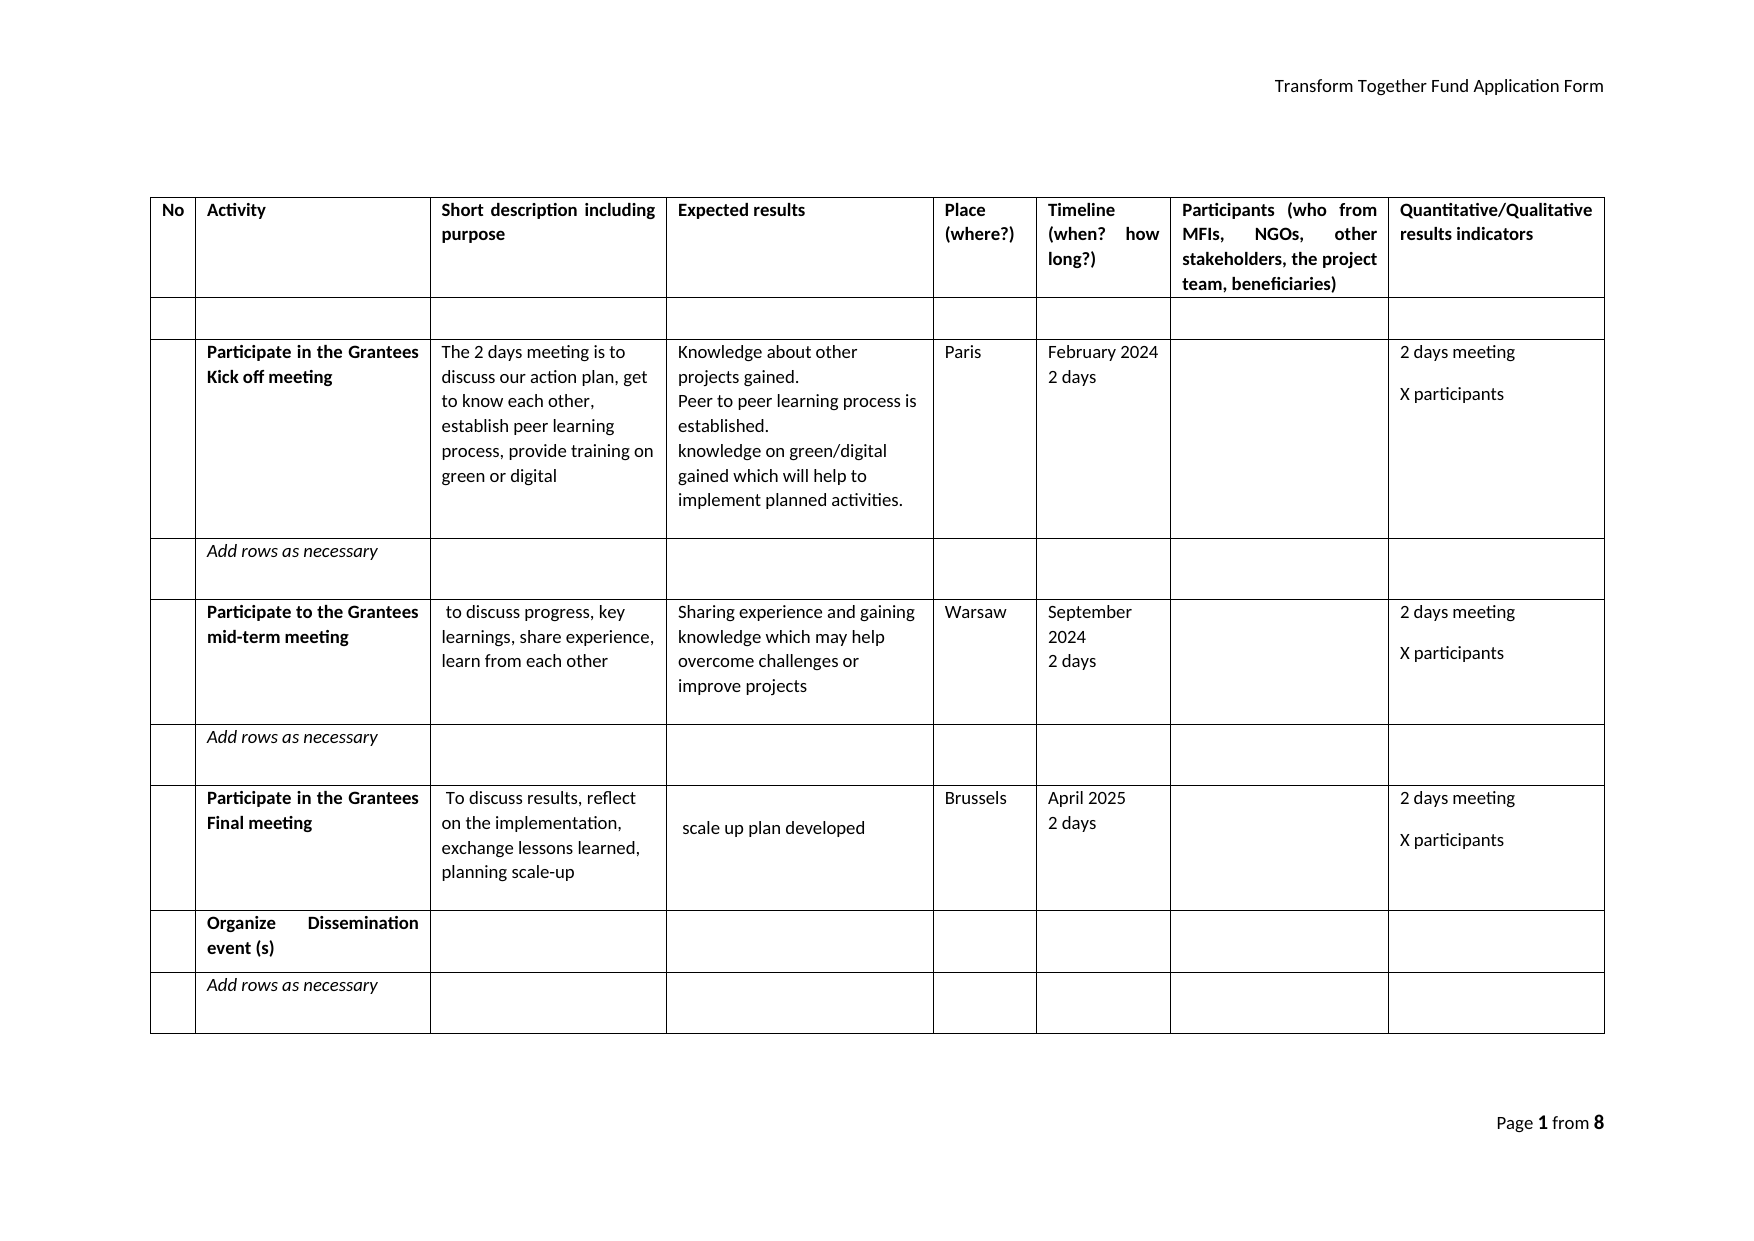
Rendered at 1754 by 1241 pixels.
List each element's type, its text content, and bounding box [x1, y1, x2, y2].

table_cell [1389, 911, 1604, 972]
table_cell [151, 786, 195, 910]
table_cell [667, 973, 933, 1033]
table_header No [151, 198, 195, 297]
table_header Participants (who from MFIs, NGOs, other stakeholders, the project team, beneficiaries) [1171, 198, 1388, 297]
table_cell Participate in the Grantees Kick off meeting [196, 340, 430, 538]
table_cell 2 days meeting X participants [1389, 340, 1604, 538]
table_cell [1037, 539, 1170, 599]
table_cell [196, 298, 430, 339]
table_cell [151, 973, 195, 1033]
table_cell [1037, 973, 1170, 1033]
table_cell to discuss progress, key learnings, share experience, learn from each other [431, 600, 666, 724]
table_cell [934, 911, 1036, 972]
table_cell [667, 539, 933, 599]
table_cell Add rows as necessary [196, 973, 430, 1033]
table_cell [667, 298, 933, 339]
table_cell [1037, 911, 1170, 972]
table_cell [431, 539, 666, 599]
table_cell [1389, 973, 1604, 1033]
table_cell [1389, 298, 1604, 339]
table_cell Warsaw [934, 600, 1036, 724]
table_cell To discuss results, reflect on the implementation, exchange lessons learned, planning scale-up [431, 786, 666, 910]
table_cell Paris [934, 340, 1036, 538]
table_cell [1171, 911, 1388, 972]
table_cell [151, 539, 195, 599]
table_cell Add rows as necessary [196, 725, 430, 785]
table_cell Sharing experience and gaining knowledge which may help overcome challenges or improve projects [667, 600, 933, 724]
table_cell [1171, 340, 1388, 538]
table_cell Brussels [934, 786, 1036, 910]
table_cell April 2025 2 days [1037, 786, 1170, 910]
table_header Activity [196, 198, 430, 297]
table_cell [151, 298, 195, 339]
table_cell [1171, 973, 1388, 1033]
table_cell [667, 725, 933, 785]
table_cell [151, 600, 195, 724]
table_cell [151, 725, 195, 785]
table_header Short description including purpose [431, 198, 666, 297]
table_cell February 2024 2 days [1037, 340, 1170, 538]
table_cell [1171, 600, 1388, 724]
table_cell Organize Dissemination event (s) [196, 911, 430, 972]
table_cell 2 days meeting X participants [1389, 600, 1604, 724]
table_cell [1171, 298, 1388, 339]
table_cell The 2 days meeting is to discuss our action plan, get to know each other, establish peer learning process, provide training on green or digital [431, 340, 666, 538]
table_cell [431, 725, 666, 785]
table_cell 2 days meeting X participants [1389, 786, 1604, 910]
table_cell [1171, 539, 1388, 599]
table_cell [1389, 725, 1604, 785]
table_cell [934, 973, 1036, 1033]
table_cell September 2024 2 days [1037, 600, 1170, 724]
table_cell [1389, 539, 1604, 599]
table_cell [151, 911, 195, 972]
table_cell [431, 973, 666, 1033]
table_cell Participate in the Grantees Final meeting [196, 786, 430, 910]
table_cell [431, 911, 666, 972]
table_cell [1171, 725, 1388, 785]
table_cell [1037, 725, 1170, 785]
table_header Timeline (when? how long?) [1037, 198, 1170, 297]
table_cell Knowledge about other projects gained. Peer to peer learning process is established. knowledge on green/digital gained which will help to implement planned activities. [667, 340, 933, 538]
table_cell [934, 298, 1036, 339]
table_cell [1037, 298, 1170, 339]
table_cell [667, 911, 933, 972]
table_cell [151, 340, 195, 538]
table_cell [431, 298, 666, 339]
table_cell Participate to the Grantees mid-term meeting [196, 600, 430, 724]
table_header Place (where?) [934, 198, 1036, 297]
table_header Quantitative/Qualitative results indicators [1389, 198, 1604, 297]
table_cell Add rows as necessary [196, 539, 430, 599]
table_cell [1171, 786, 1388, 910]
table_cell scale up plan developed [667, 786, 933, 910]
table_cell [934, 725, 1036, 785]
table_cell [934, 539, 1036, 599]
table_header Expected results [667, 198, 933, 297]
